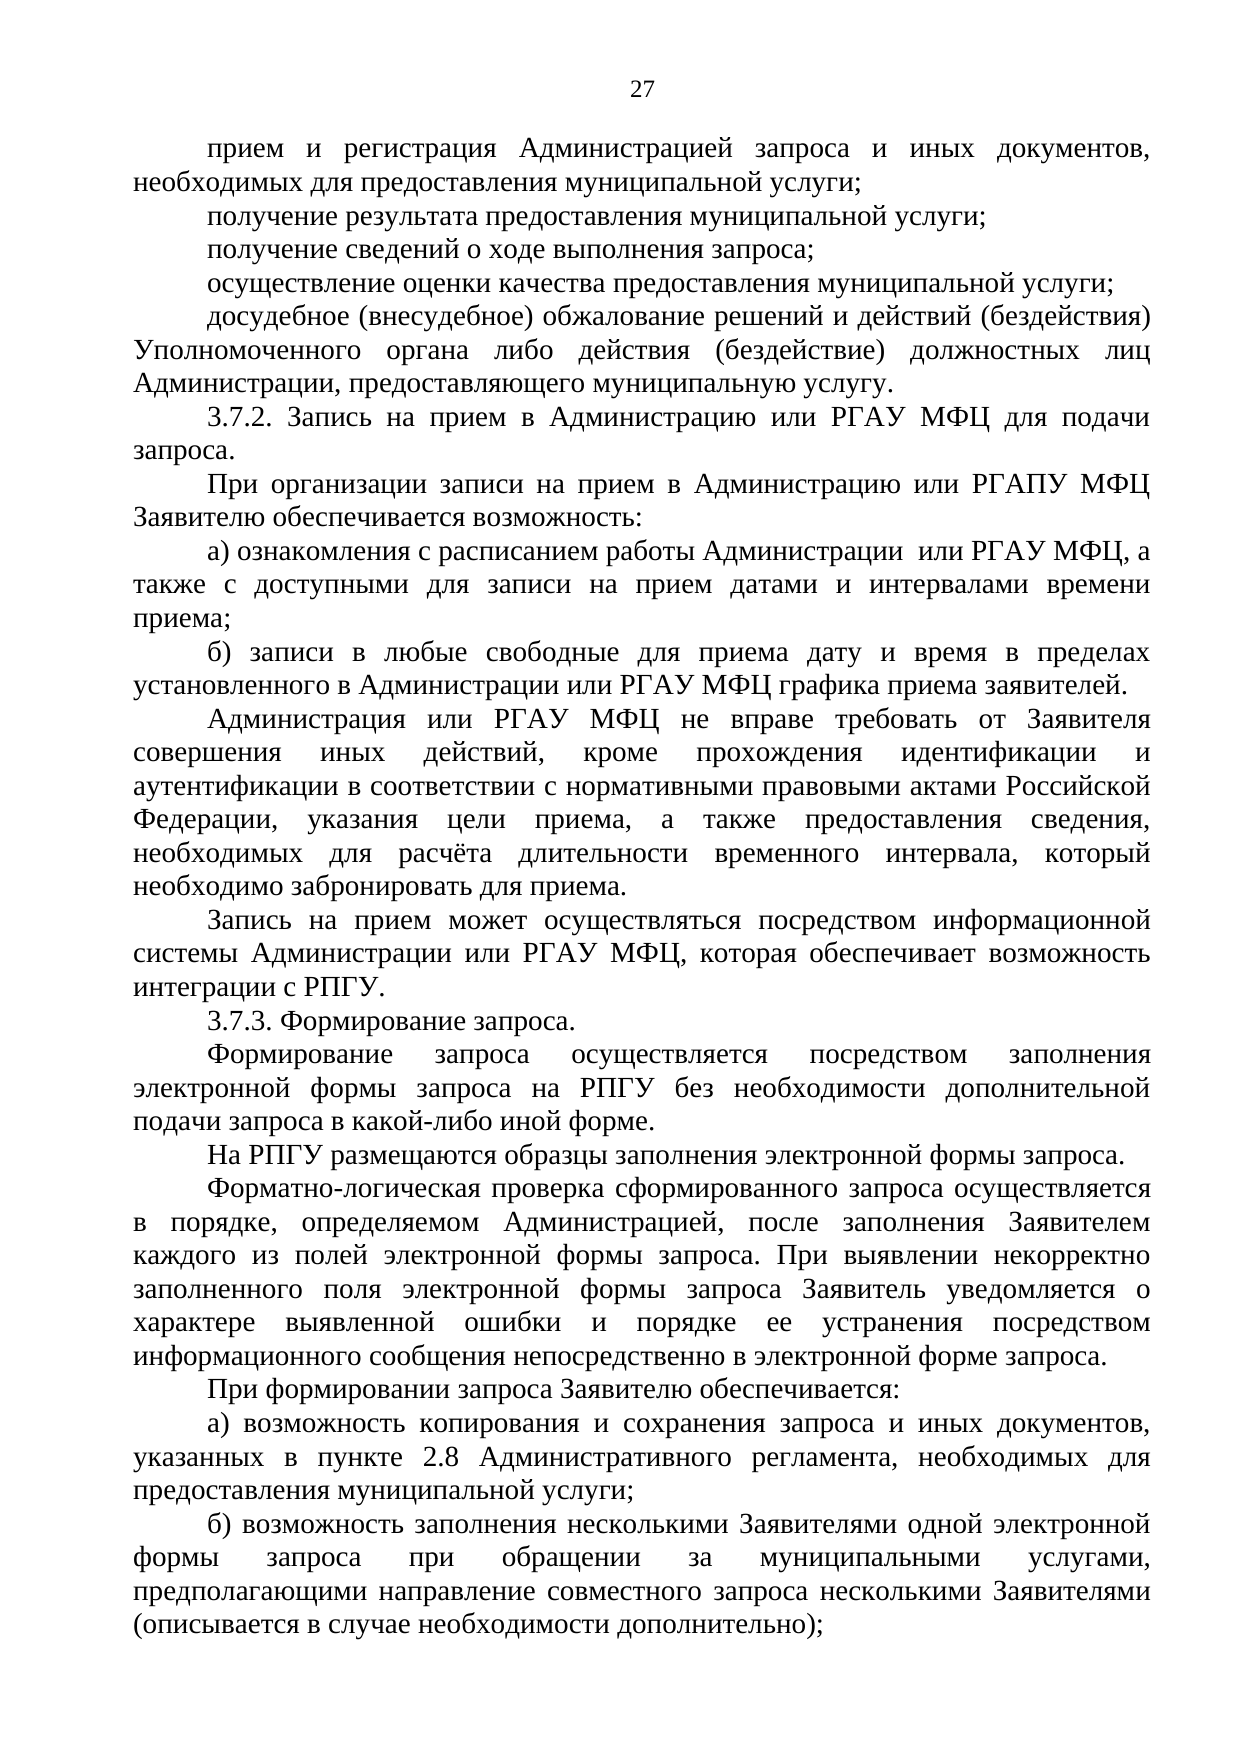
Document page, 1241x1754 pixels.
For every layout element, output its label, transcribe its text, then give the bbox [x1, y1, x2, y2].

text Формирование запроса осуществляется посредством заполнения электронной формы запроса на РПГУ без необходимости дополнительной подачи запроса в какой-либо иной форме. [133, 1036, 1152, 1137]
text 3.7.3. Формирование запроса. [133, 1003, 1152, 1036]
text получение сведений о ходе выполнения запроса; [133, 231, 1152, 265]
text а) ознакомления с расписанием работы Администрации или РГАУ МФЦ, а также с доступными для записи на прием датами и интервалами времени приема; [133, 533, 1152, 634]
text прием и регистрация Администрацией запроса и иных документов, необходимых для предоставления муниципальной услуги; [133, 131, 1152, 198]
text При организации записи на прием в Администрацию или РГАПУ МФЦ Заявителю обеспечивается возможность: [133, 466, 1152, 533]
text а) возможность копирования и сохранения запроса и иных документов, указанных в пункте 2.8 Административного регламента, необходимых для предоставления муниципальной услуги; [133, 1405, 1152, 1506]
text Администрация или РГАУ МФЦ не вправе требовать от Заявителя совершения иных действий, кроме прохождения идентификации и аутентификации в соответствии с нормативными правовыми актами Российской Федерации, указания цели приема, а также предоставления сведения, необходимых для расчёта длительности временного интервала, который необходимо забронировать для приема. [133, 701, 1152, 902]
text б) возможность заполнения несколькими Заявителями одной электронной формы запроса при обращении за муниципальными услугами, предполагающими направление совместного запроса несколькими Заявителями (описывается в случае необходимости дополнительно); [133, 1506, 1152, 1640]
text При формировании запроса Заявителю обеспечивается: [133, 1372, 1152, 1405]
text осуществление оценки качества предоставления муниципальной услуги; [133, 265, 1152, 298]
text б) записи в любые свободные для приема дату и время в пределах установленного в Администрации или РГАУ МФЦ графика приема заявителей. [133, 634, 1152, 701]
text Форматно-логическая проверка сформированного запроса осуществляется в порядке, определяемом Администрацией, после заполнения Заявителем каждого из полей электронной формы запроса. При выявлении некорректно заполненного поля электронной формы запроса Заявитель уведомляется о характере выявленной ошибки и порядке ее устранения посредством информационного сообщения непосредственно в электронной форме запроса. [133, 1170, 1152, 1372]
text На РПГУ размещаются образцы заполнения электронной формы запроса. [133, 1137, 1152, 1170]
text досудебное (внесудебное) обжалование решений и действий (бездействия) Уполномоченного органа либо действия (бездействие) должностных лиц Администрации, предоставляющего муниципальную услугу. [133, 298, 1152, 399]
text получение результата предоставления муниципальной услуги; [133, 198, 1152, 231]
text 3.7.2. Запись на прием в Администрацию или РГАУ МФЦ для подачи запроса. [133, 399, 1152, 466]
text Запись на прием может осуществляться посредством информационной системы Администрации или РГАУ МФЦ, которая обеспечивает возможность интеграции с РПГУ. [133, 902, 1152, 1003]
